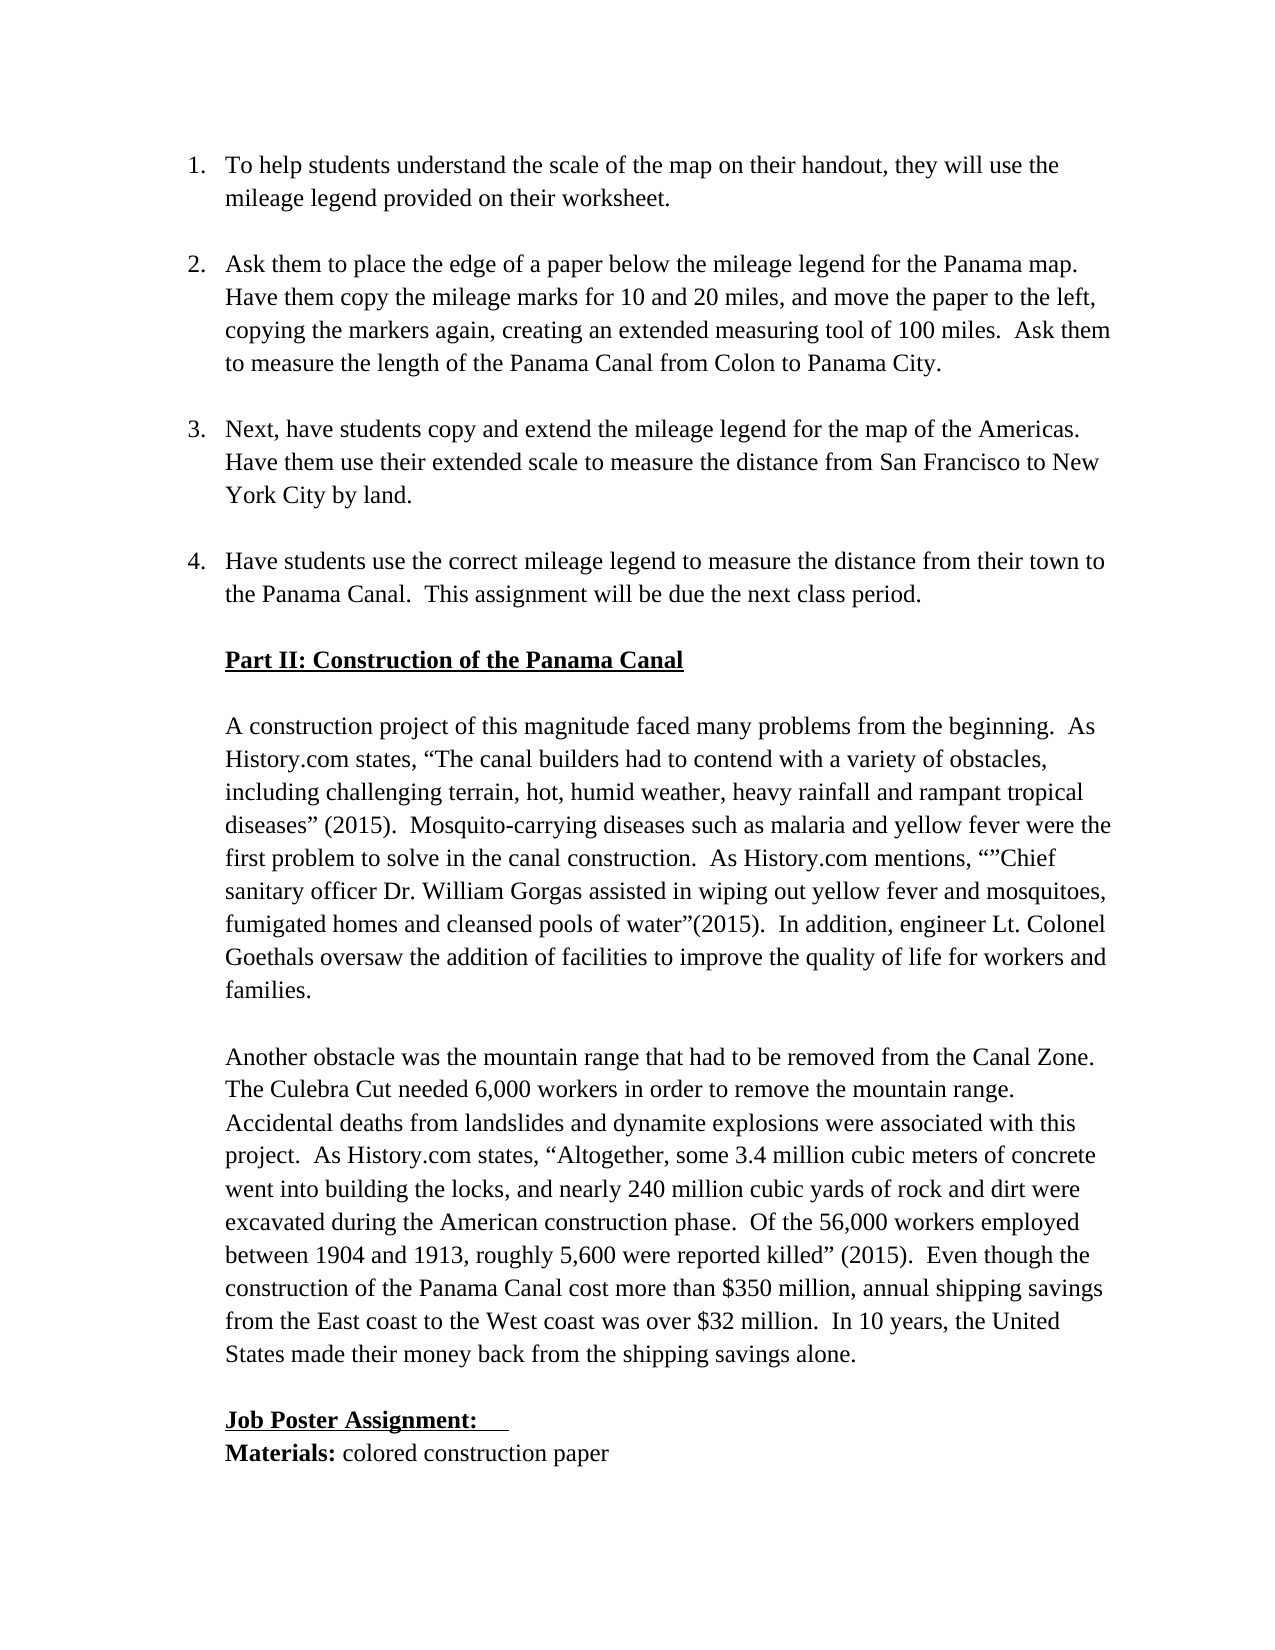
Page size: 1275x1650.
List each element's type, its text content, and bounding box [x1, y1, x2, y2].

list Part II: Construction of the Panama Canal [225, 645, 1125, 674]
list Next, have students copy and extend the mileage legend for the map of the Americas. Have them use their extended scale to measure the distance from San Francisco to New York City by land. [187, 414, 1125, 509]
list Job Poster Assignment: [225, 1405, 1125, 1433]
list Another obstacle was the mountain range that had to be removed from the Canal Zone. The Culebra Cut needed 6,000 workers in order to remove the mountain range. Accidental deaths from landslides and dynamite explosions were associated with this project. As History.com states, “Altogether, some 3.4 million cubic meters of concrete went into building the locks, and nearly 240 million cubic yards of rock and dirt were excavated during the American construction phase. Of the 56,000 workers employed between 1904 and 1913, roughly 5,600 were reported killed” (2015). Even though the construction of the Panama Canal cost more than $350 million, annual shipping savings from the East coast to the West coast was over $32 million. In 10 years, the United States made their money back from the shipping savings alone. [225, 1042, 1125, 1367]
list Have students use the correct mileage legend to measure the distance from their town to the Panama Canal. This assignment will be due the next class period. [187, 546, 1125, 608]
list Ask them to place the edge of a paper below the mileage legend for the Panama map. Have them copy the mileage marks for 10 and 20 miles, and move the paper to the left, copying the markers again, creating an extended measuring tool of 100 miles. Ask them to measure the length of the Panama Canal from Colon to Panama City. [187, 249, 1125, 377]
list A construction project of this magnitude faced many problems from the beginning. As History.com states, “The canal builders had to contend with a variety of obstacles, including challenging terrain, hot, humid weather, heavy rainfall and rampant tropical diseases” (2015). Mosquito-carrying diseases such as malaria and yellow fever were the first problem to solve in the canal construction. As History.com mentions, “”Chief sanitary officer Dr. William Gorgas assisted in wiping out yellow fever and mosquitoes, fumigated homes and cleansed pools of water”(2015). In addition, engineer Lt. Colonel Goethals oversaw the addition of facilities to improve the quality of life for workers and families. [225, 711, 1125, 1004]
list To help students understand the scale of the map on their handout, they will use the mileage legend provided on their worksheet. [187, 150, 1125, 212]
list Materials: colored construction paper [225, 1438, 1125, 1467]
